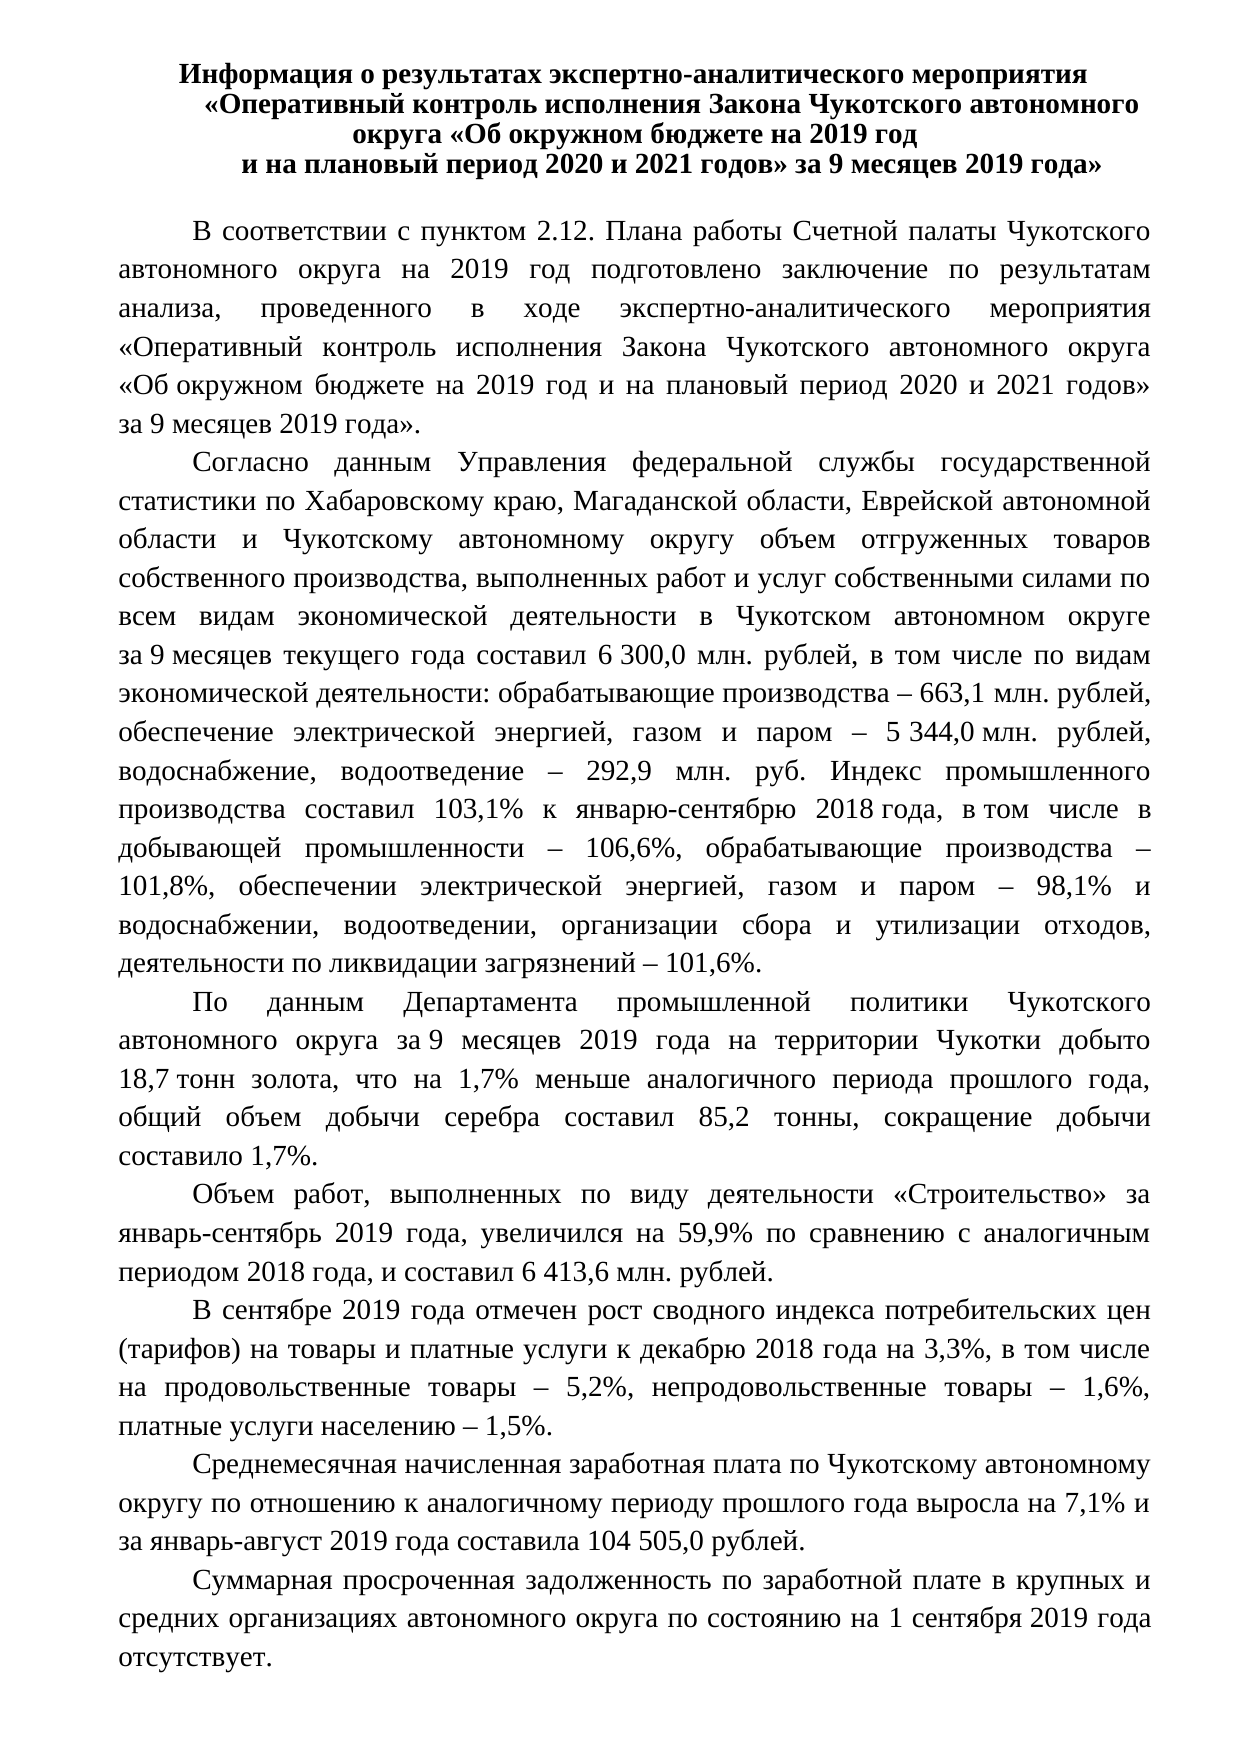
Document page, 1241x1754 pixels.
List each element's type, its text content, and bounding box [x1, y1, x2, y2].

text В соответствии с пунктом 2.12. Плана работы Счетной палаты Чукотского автономного округа на 2019 год подготовлено заключение по результатам анализа, проведенного в ходе экспертно-аналитического мероприятия «Оперативный контроль исполнения Закона Чукотского автономного округа «Об окружном бюджете на 2019 год и на плановый период 2020 и 2021 годов» за 9 месяцев 2019 года». [118, 213, 1152, 439]
text Среднемесячная начисленная заработная плата по Чукотскому автономному округу по отношению к аналогичному периоду прошлого года выросла на 7,1% и за январь-август 2019 года составила 104 505,0 рублей. [118, 1446, 1152, 1557]
text Согласно данным Управления федеральной службы государственной статистики по Хабаровскому краю, Магаданской области, Еврейской автономной области и Чукотскому автономному округу объем отгруженных товаров собственного производства, выполненных работ и услуг собственными силами по всем видам экономической деятельности в Чукотском автономном округе за 9 месяцев текущего года составил 6 300,0 млн. рублей, в том числе по видам экономической деятельности: обрабатывающие производства – 663,1 млн. рублей, обеспечение электрической энергией, газом и паром – 5 344,0 млн. рублей, водоснабжение, водоотведение – 292,9 млн. руб. Индекс промышленного производства составил 103,1% к январю-сентябрю 2018 года, в том числе в добывающей промышленности – 106,6%, обрабатывающие производства – 101,8%, обеспечении электрической энергией, газом и паром – 98,1% и водоснабжении, водоотведении, организации сбора и утилизации отходов, деятельности по ликвидации загрязнений – 101,6%. [118, 444, 1152, 979]
text В сентябре 2019 года отмечен рост сводного индекса потребительских цен (тарифов) на товары и платные услуги к декабрю 2018 года на 3,3%, в том числе на продовольственные товары – 5,2%, непродовольственные товары – 1,6%, платные услуги населению – 1,5%. [118, 1292, 1152, 1441]
title Информация о результатах экспертно-аналитического мероприятия [118, 59, 1149, 89]
text и на плановый период 2020 и 2021 годов» за 9 месяцев 2019 года» [118, 149, 1152, 179]
text Объем работ, выполненных по виду деятельности «Строительство» за январь-сентябрь 2019 года, увеличился на 59,9% по сравнению с аналогичным периодом 2018 года, и составил 6 413,6 млн. рублей. [118, 1177, 1152, 1287]
text Суммарная просроченная задолженность по заработной плате в крупных и средних организациях автономного округа по состоянию на 1 сентября 2019 года отсутствует. [118, 1562, 1152, 1673]
text «Оперативный контроль исполнения Закона Чукотского автономного округа «Об окружном бюджете на 2019 год [118, 89, 1152, 149]
text По данным Департамента промышленной политики Чукотского автономного округа за 9 месяцев 2019 года на территории Чукотки добыто 18,7 тонн золота, что на 1,7% меньше аналогичного периода прошлого года, общий объем добычи серебра составил 85,2 тонны, сокращение добычи составило 1,7%. [118, 984, 1152, 1172]
